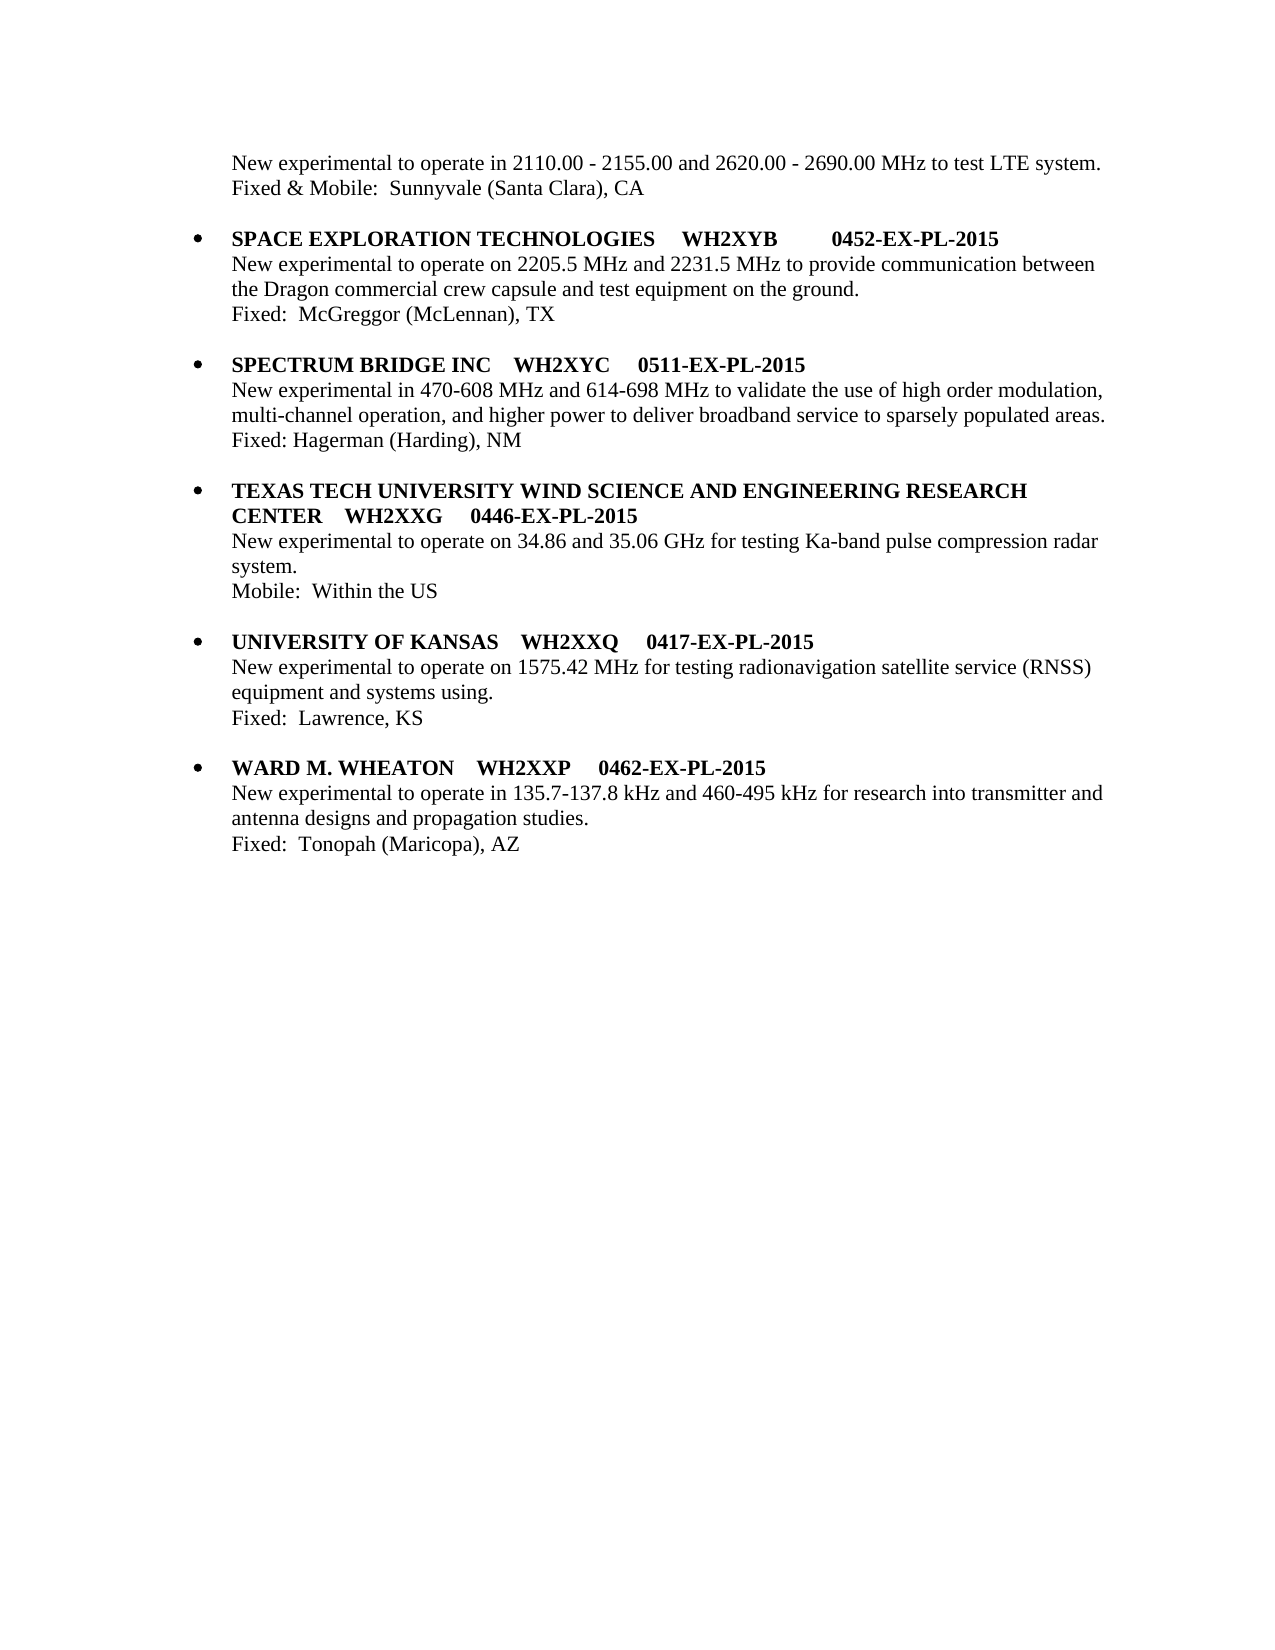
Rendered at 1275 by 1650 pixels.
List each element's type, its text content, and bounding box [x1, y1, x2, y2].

list TEXAS TECH UNIVERSITY WIND SCIENCE AND ENGINEERING RESEARCH CENTER WH2XXG 0446-EX-PL-2015 [194, 478, 1118, 528]
text New experimental to operate on 2205.5 MHz and 2231.5 MHz to provide communication between the Dragon commercial crew capsule and test equipment on the ground. [231, 251, 1118, 301]
list UNIVERSITY OF KANSAS WH2XXQ 0417-EX-PL-2015 [194, 629, 1118, 654]
text New experimental to operate in 135.7-137.8 kHz and 460-495 kHz for research into transmitter and antenna designs and propagation studies. [231, 780, 1118, 831]
text Fixed: McGreggor (McLennan), TX [231, 301, 1118, 326]
list SPECTRUM BRIDGE INC WH2XYC 0511-EX-PL-2015 [194, 352, 1118, 377]
list SPACE EXPLORATION TECHNOLOGIES WH2XYB 0452-EX-PL-2015 [194, 226, 1118, 251]
text Mobile: Within the US [231, 578, 1118, 604]
text New experimental to operate on 1575.42 MHz for testing radionavigation satellite service (RNSS) equipment and systems using. [231, 654, 1118, 704]
text New experimental in 470-608 MHz and 614-698 MHz to validate the use of high order modulation, multi-channel operation, and higher power to deliver broadband service to sparsely populated areas. [231, 377, 1118, 427]
text Fixed: Hagerman (Harding), NM [231, 427, 1118, 452]
text Fixed: Lawrence, KS [231, 704, 1118, 730]
text New experimental to operate in 2110.00 - 2155.00 and 2620.00 - 2690.00 MHz to test LTE system. [231, 150, 1118, 175]
text New experimental to operate on 34.86 and 35.06 GHz for testing Ka-band pulse compression radar system. [231, 528, 1118, 578]
text Fixed & Mobile: Sunnyvale (Santa Clara), CA [231, 175, 1118, 200]
text Fixed: Tonopah (Maricopa), AZ [231, 831, 1118, 856]
list WARD M. WHEATON WH2XXP 0462-EX-PL-2015 [194, 755, 1118, 780]
